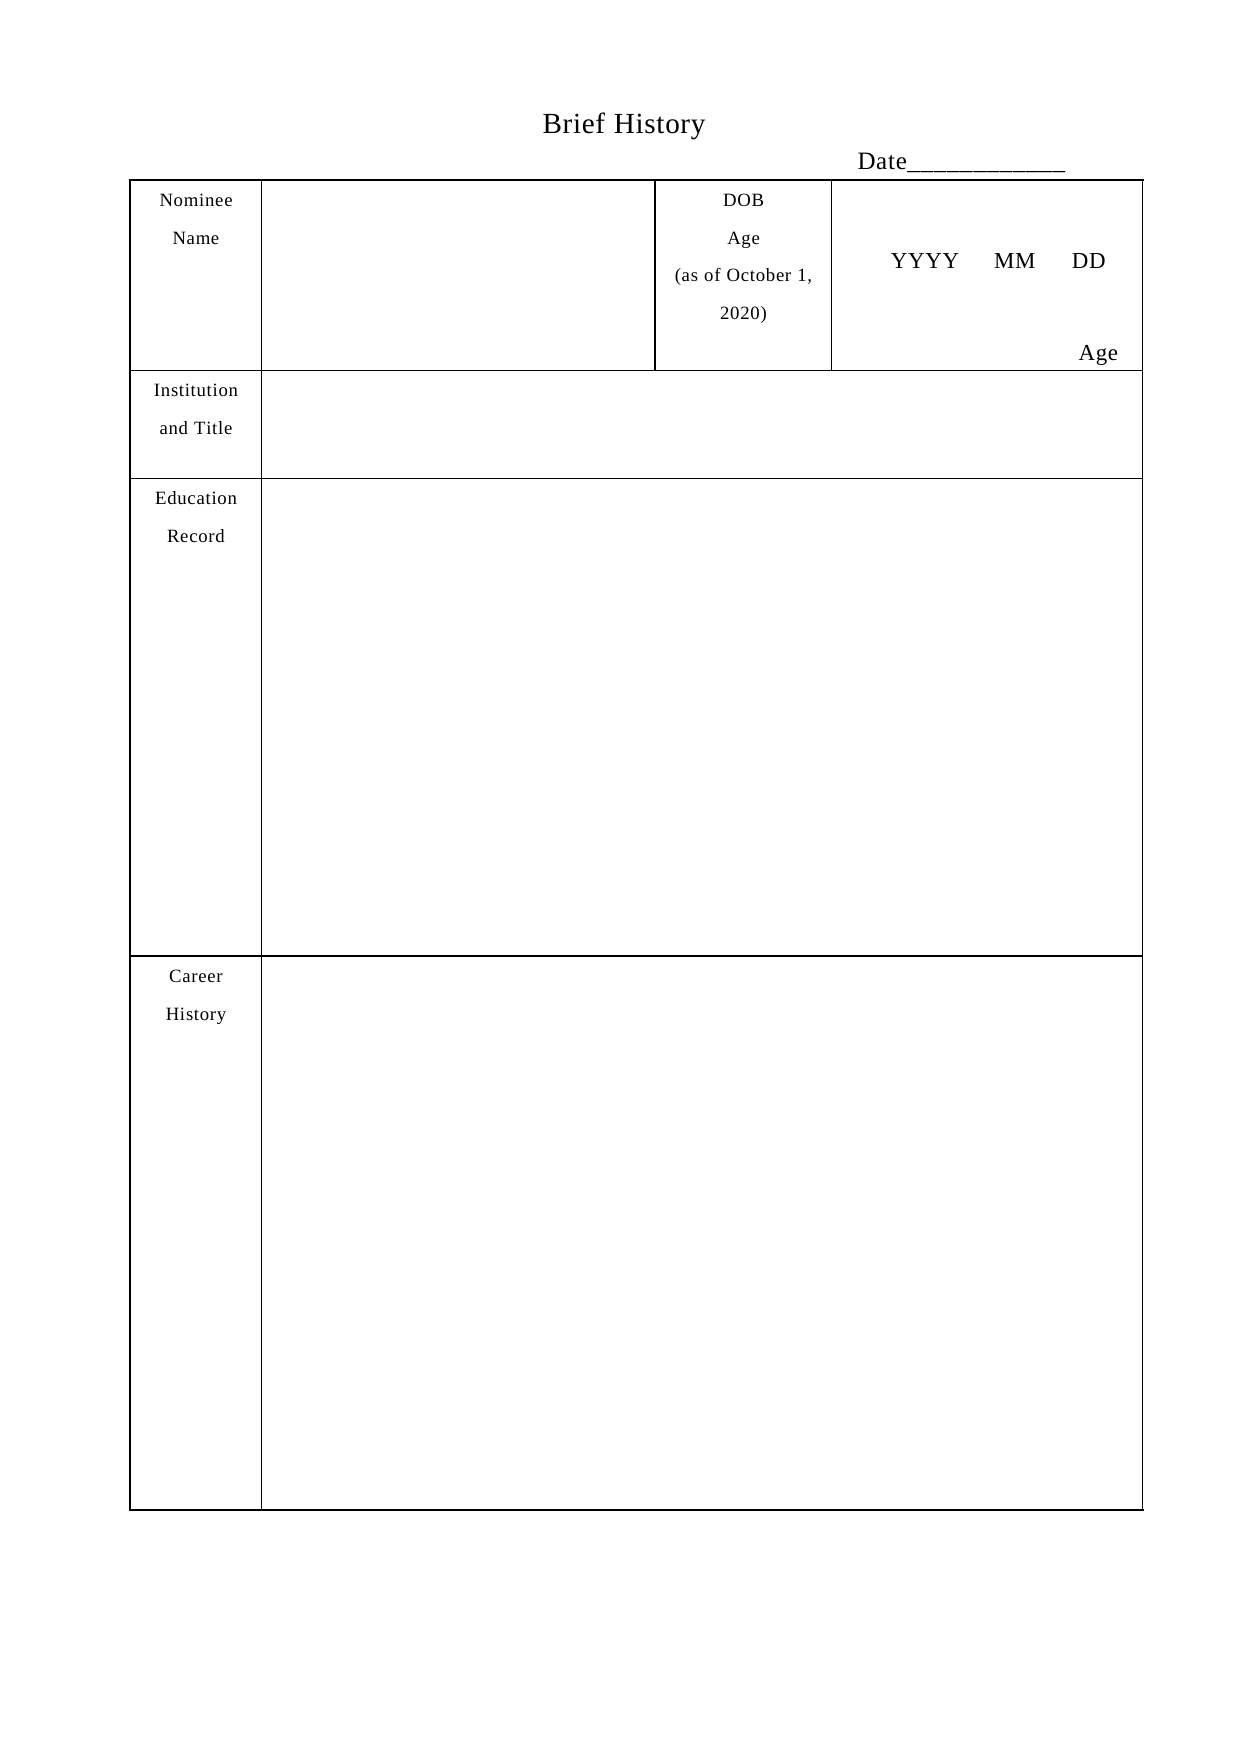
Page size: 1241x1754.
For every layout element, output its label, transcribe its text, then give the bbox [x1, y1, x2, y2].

table_header Nominee Name [131, 181, 261, 369]
table_cell [262, 957, 1142, 1509]
text Date____________ [100, 142, 1147, 179]
text Brief History [100, 104, 1147, 142]
table_cell Career History [131, 957, 261, 1509]
table_header [262, 181, 654, 369]
table_cell Institution and Title [131, 371, 261, 477]
table_header YYYY MM DD Age [832, 181, 1142, 369]
table_cell Education Record [131, 479, 261, 955]
table_header DOB Age (as of October 1, 2020) [656, 181, 831, 369]
table_cell [262, 371, 1142, 477]
table_cell [262, 479, 1142, 955]
